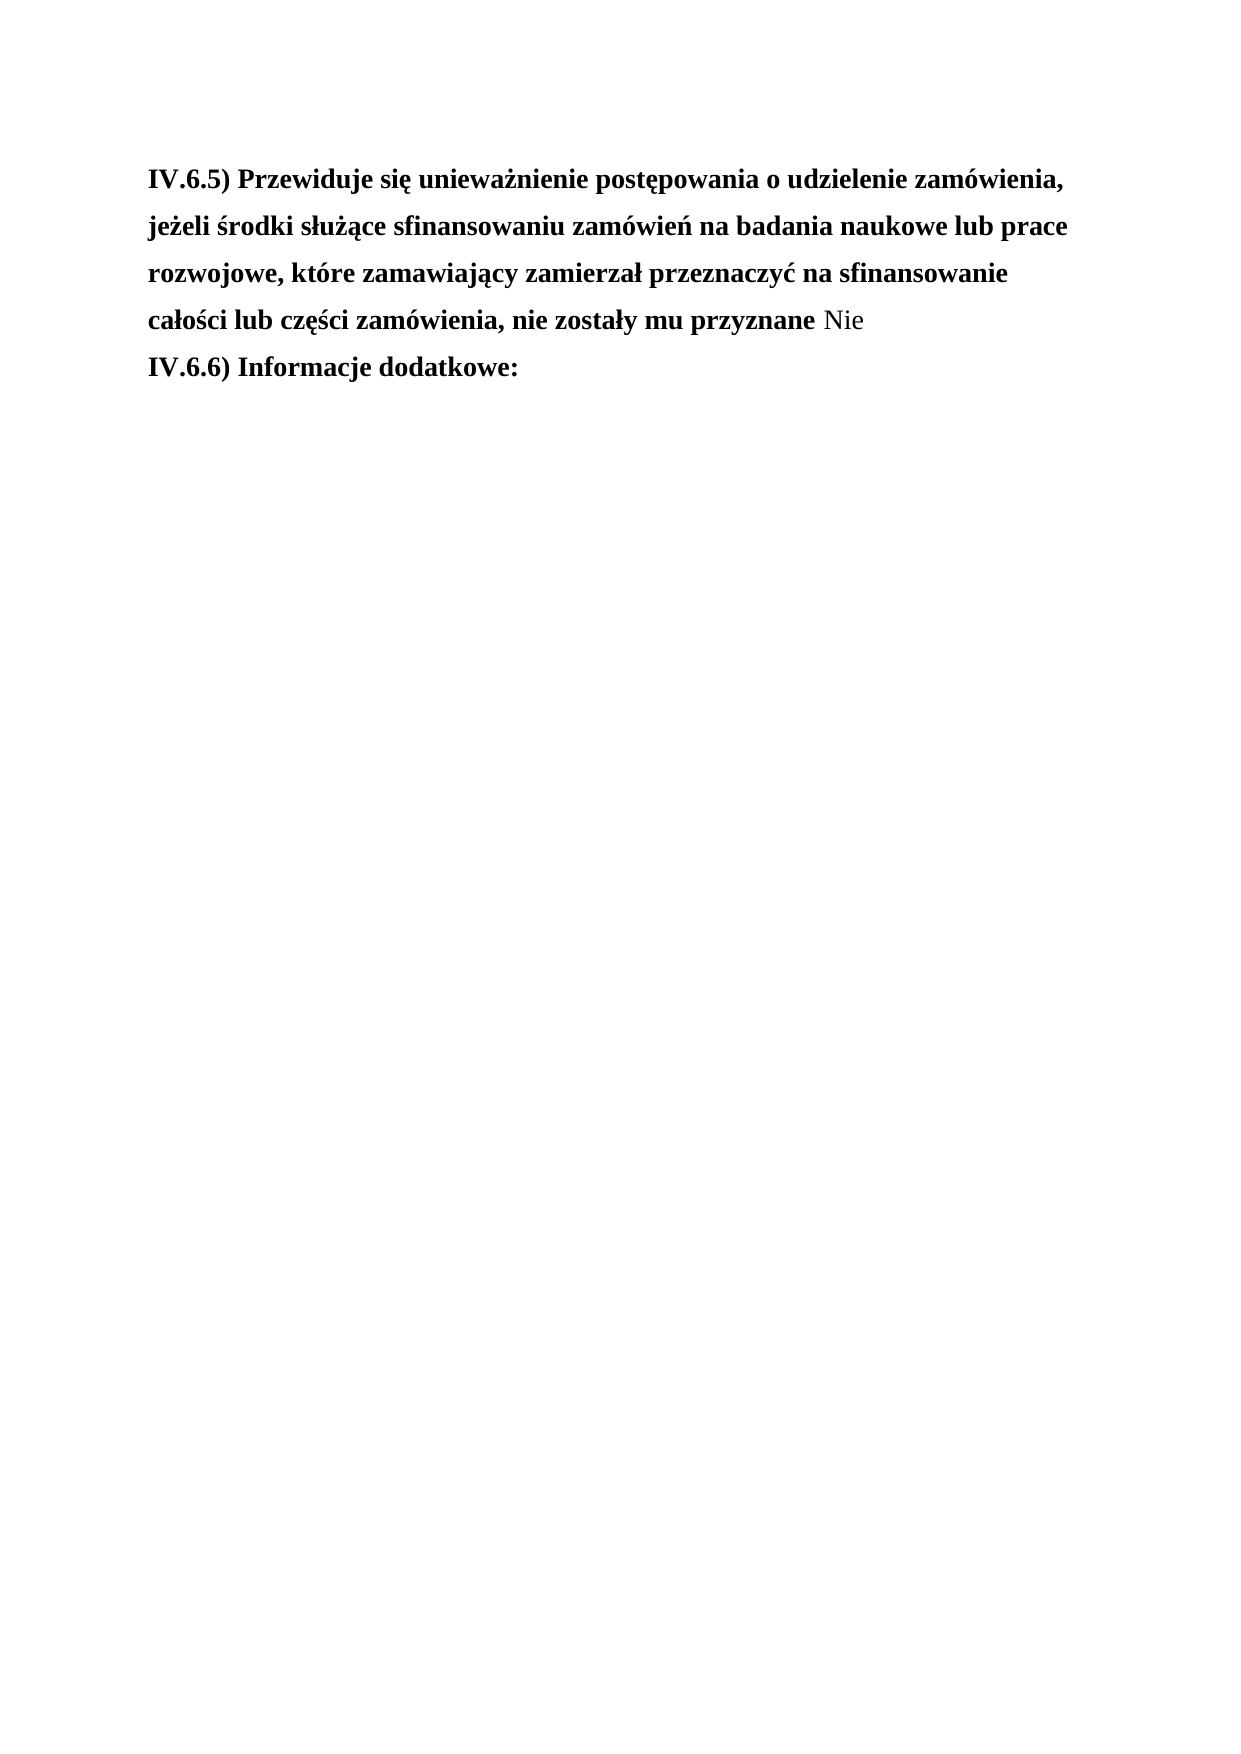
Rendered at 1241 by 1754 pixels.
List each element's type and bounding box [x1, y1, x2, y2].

text [148, 148, 1093, 429]
